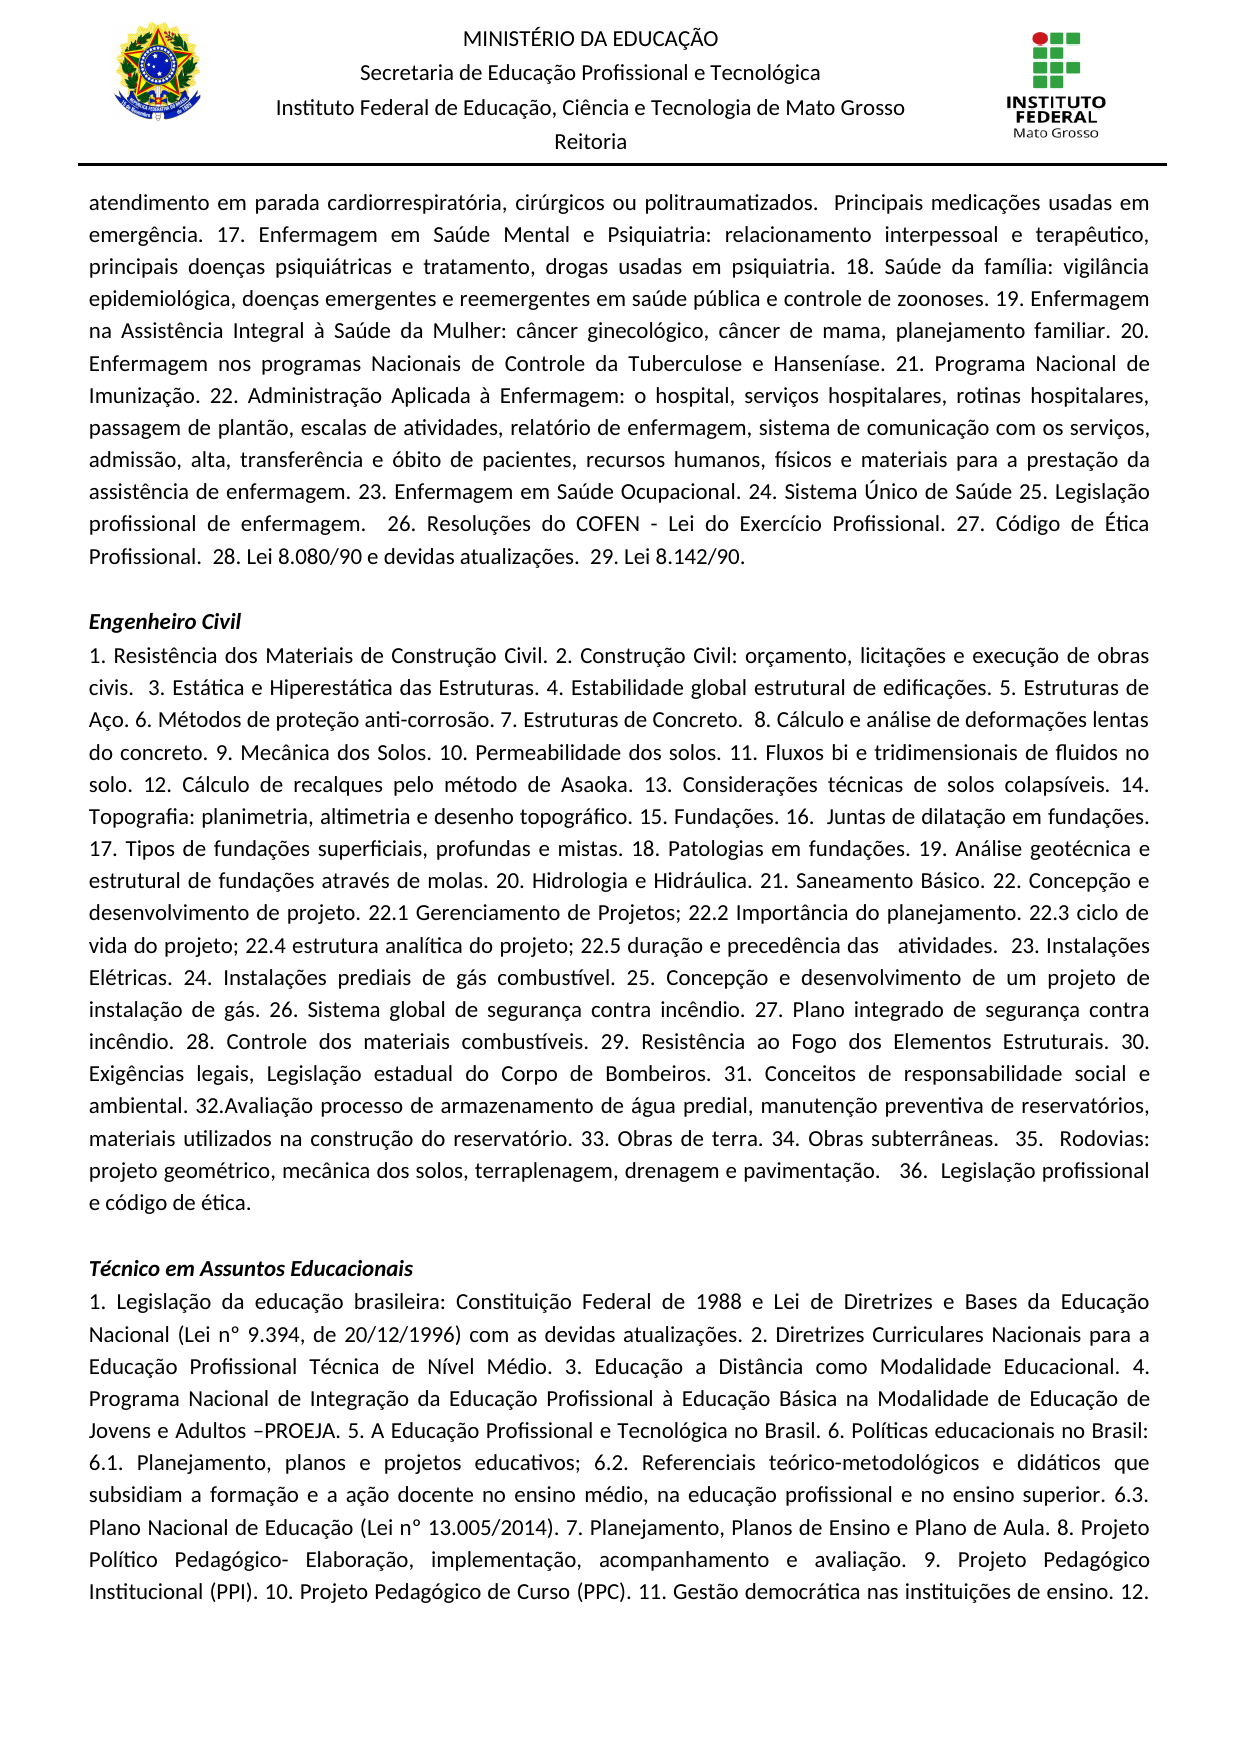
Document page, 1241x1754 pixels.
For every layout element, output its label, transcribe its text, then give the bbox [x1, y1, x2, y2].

picture [993, 22, 1119, 150]
text Técnico em Assuntos Educacionais [89, 1254, 1152, 1282]
text 1. Resistência dos Materiais de Construção Civil. 2. Construção Civil: orçamento, licitações e execução de obras civis. 3. Estática e Hiperestática das Estruturas. 4. Estabilidade global estrutural de edificações. 5. Estruturas de Aço. 6. Métodos de proteção anti-corrosão. 7. Estruturas de Concreto. 8. Cálculo e análise de deformações lentas do concreto. 9. Mecânica dos Solos. 10. Permeabilidade dos solos. 11. Fluxos bi e tridimensionais de fluidos no solo. 12. Cálculo de recalques pelo método de Asaoka. 13. Considerações técnicas de solos colapsíveis. 14. Topografia: planimetria, altimetria e desenho topográfico. 15. Fundações. 16. Juntas de dilatação em fundações. 17. Tipos de fundações superficiais, profundas e mistas. 18. Patologias em fundações. 19. Análise geotécnica e estrutural de fundações através de molas. 20. Hidrologia e Hidráulica. 21. Saneamento Básico. 22. Concepção e desenvolvimento de projeto. 22.1 Gerenciamento de Projetos; 22.2 Importância do planejamento. 22.3 ciclo de vida do projeto; 22.4 estrutura analítica do projeto; 22.5 duração e precedência das atividades. 23. Instalações Elétricas. 24. Instalações prediais de gás combustível. 25. Concepção e desenvolvimento de um projeto de instalação de gás. 26. Sistema global de segurança contra incêndio. 27. Plano integrado de segurança contra incêndio. 28. Controle dos materiais combustíveis. 29. Resistência ao Fogo dos Elementos Estruturais. 30. Exigências legais, Legislação estadual do Corpo de Bombeiros. 31. Conceitos de responsabilidade social e ambiental. 32.Avaliação processo de armazenamento de água predial, manutenção preventiva de reservatórios, materiais utilizados na construção do reservatório. 33. Obras de terra. 34. Obras subterrâneas. 35. Rodovias: projeto geométrico, mecânica dos solos, terraplenagem, drenagem e pavimentação. 36. Legislação profissional e código de ética. [89, 641, 1152, 1216]
text Engenheiro Civil [89, 607, 1152, 636]
picture [113, 22, 201, 122]
